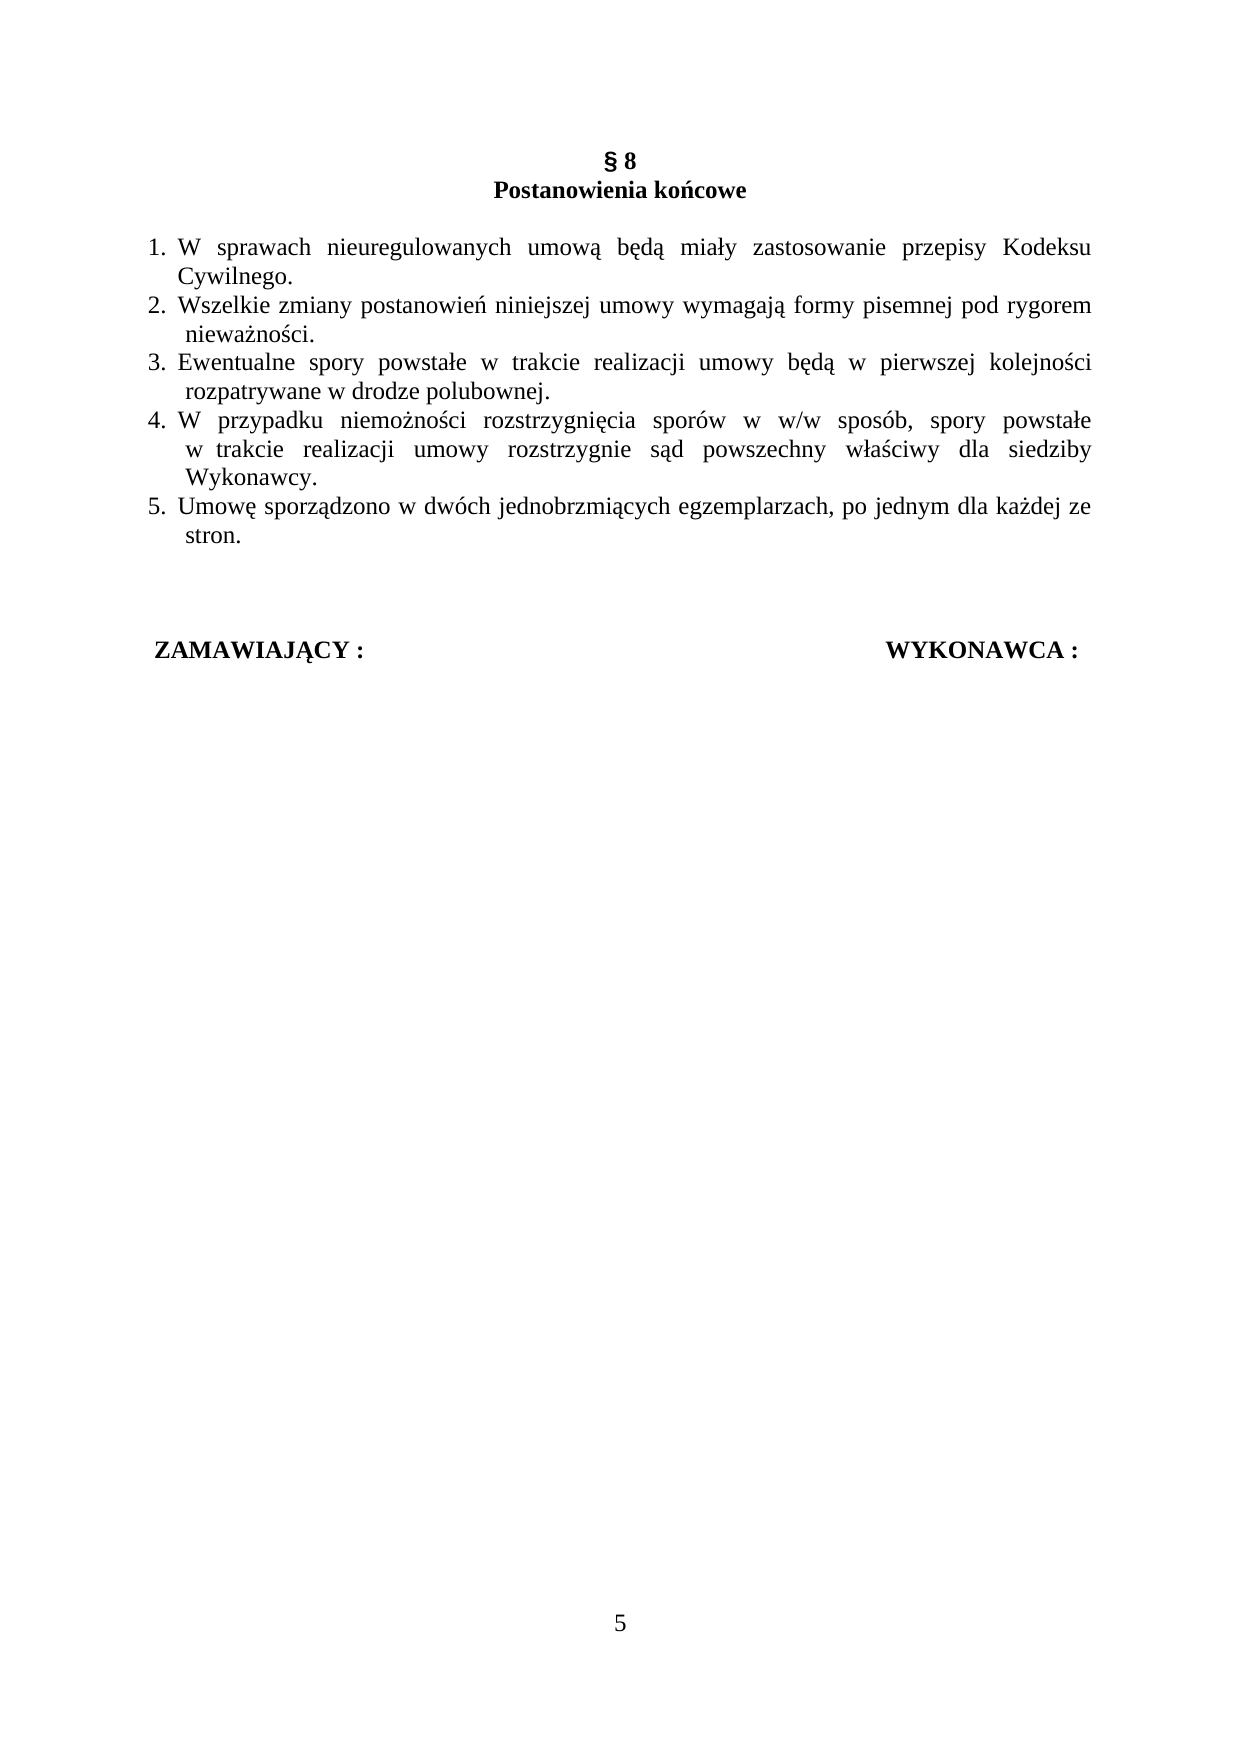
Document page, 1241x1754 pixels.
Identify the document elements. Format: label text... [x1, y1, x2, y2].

text Postanowienia końcowe [148, 175, 1092, 204]
list Umowę sporządzono w dwóch jednobrzmiących egzemplarzach, po jednym dla każdej ze stron. [148, 491, 1092, 549]
list W sprawach nieuregulowanych umową będą miały zastosowanie przepisy Kodeksu Cywilnego. [148, 232, 1092, 290]
list Ewentualne spory powstałe w trakcie realizacji umowy będą w pierwszej kolejności rozpatrywane w drodze polubownej. [148, 347, 1092, 405]
list Wszelkie zmiany postanowień niniejszej umowy wymagają formy pisemnej pod rygorem nieważności. [148, 290, 1092, 347]
text 8 [148, 146, 1092, 175]
text ZAMAWIAJĄCY : WYKONAWCA : [148, 635, 1092, 692]
list W przypadku niemożności rozstrzygnięcia sporów w w/w sposób, spory powstałe w trakcie realizacji umowy rozstrzygnie sąd powszechny właściwy dla siedziby Wykonawcy. [148, 405, 1092, 491]
